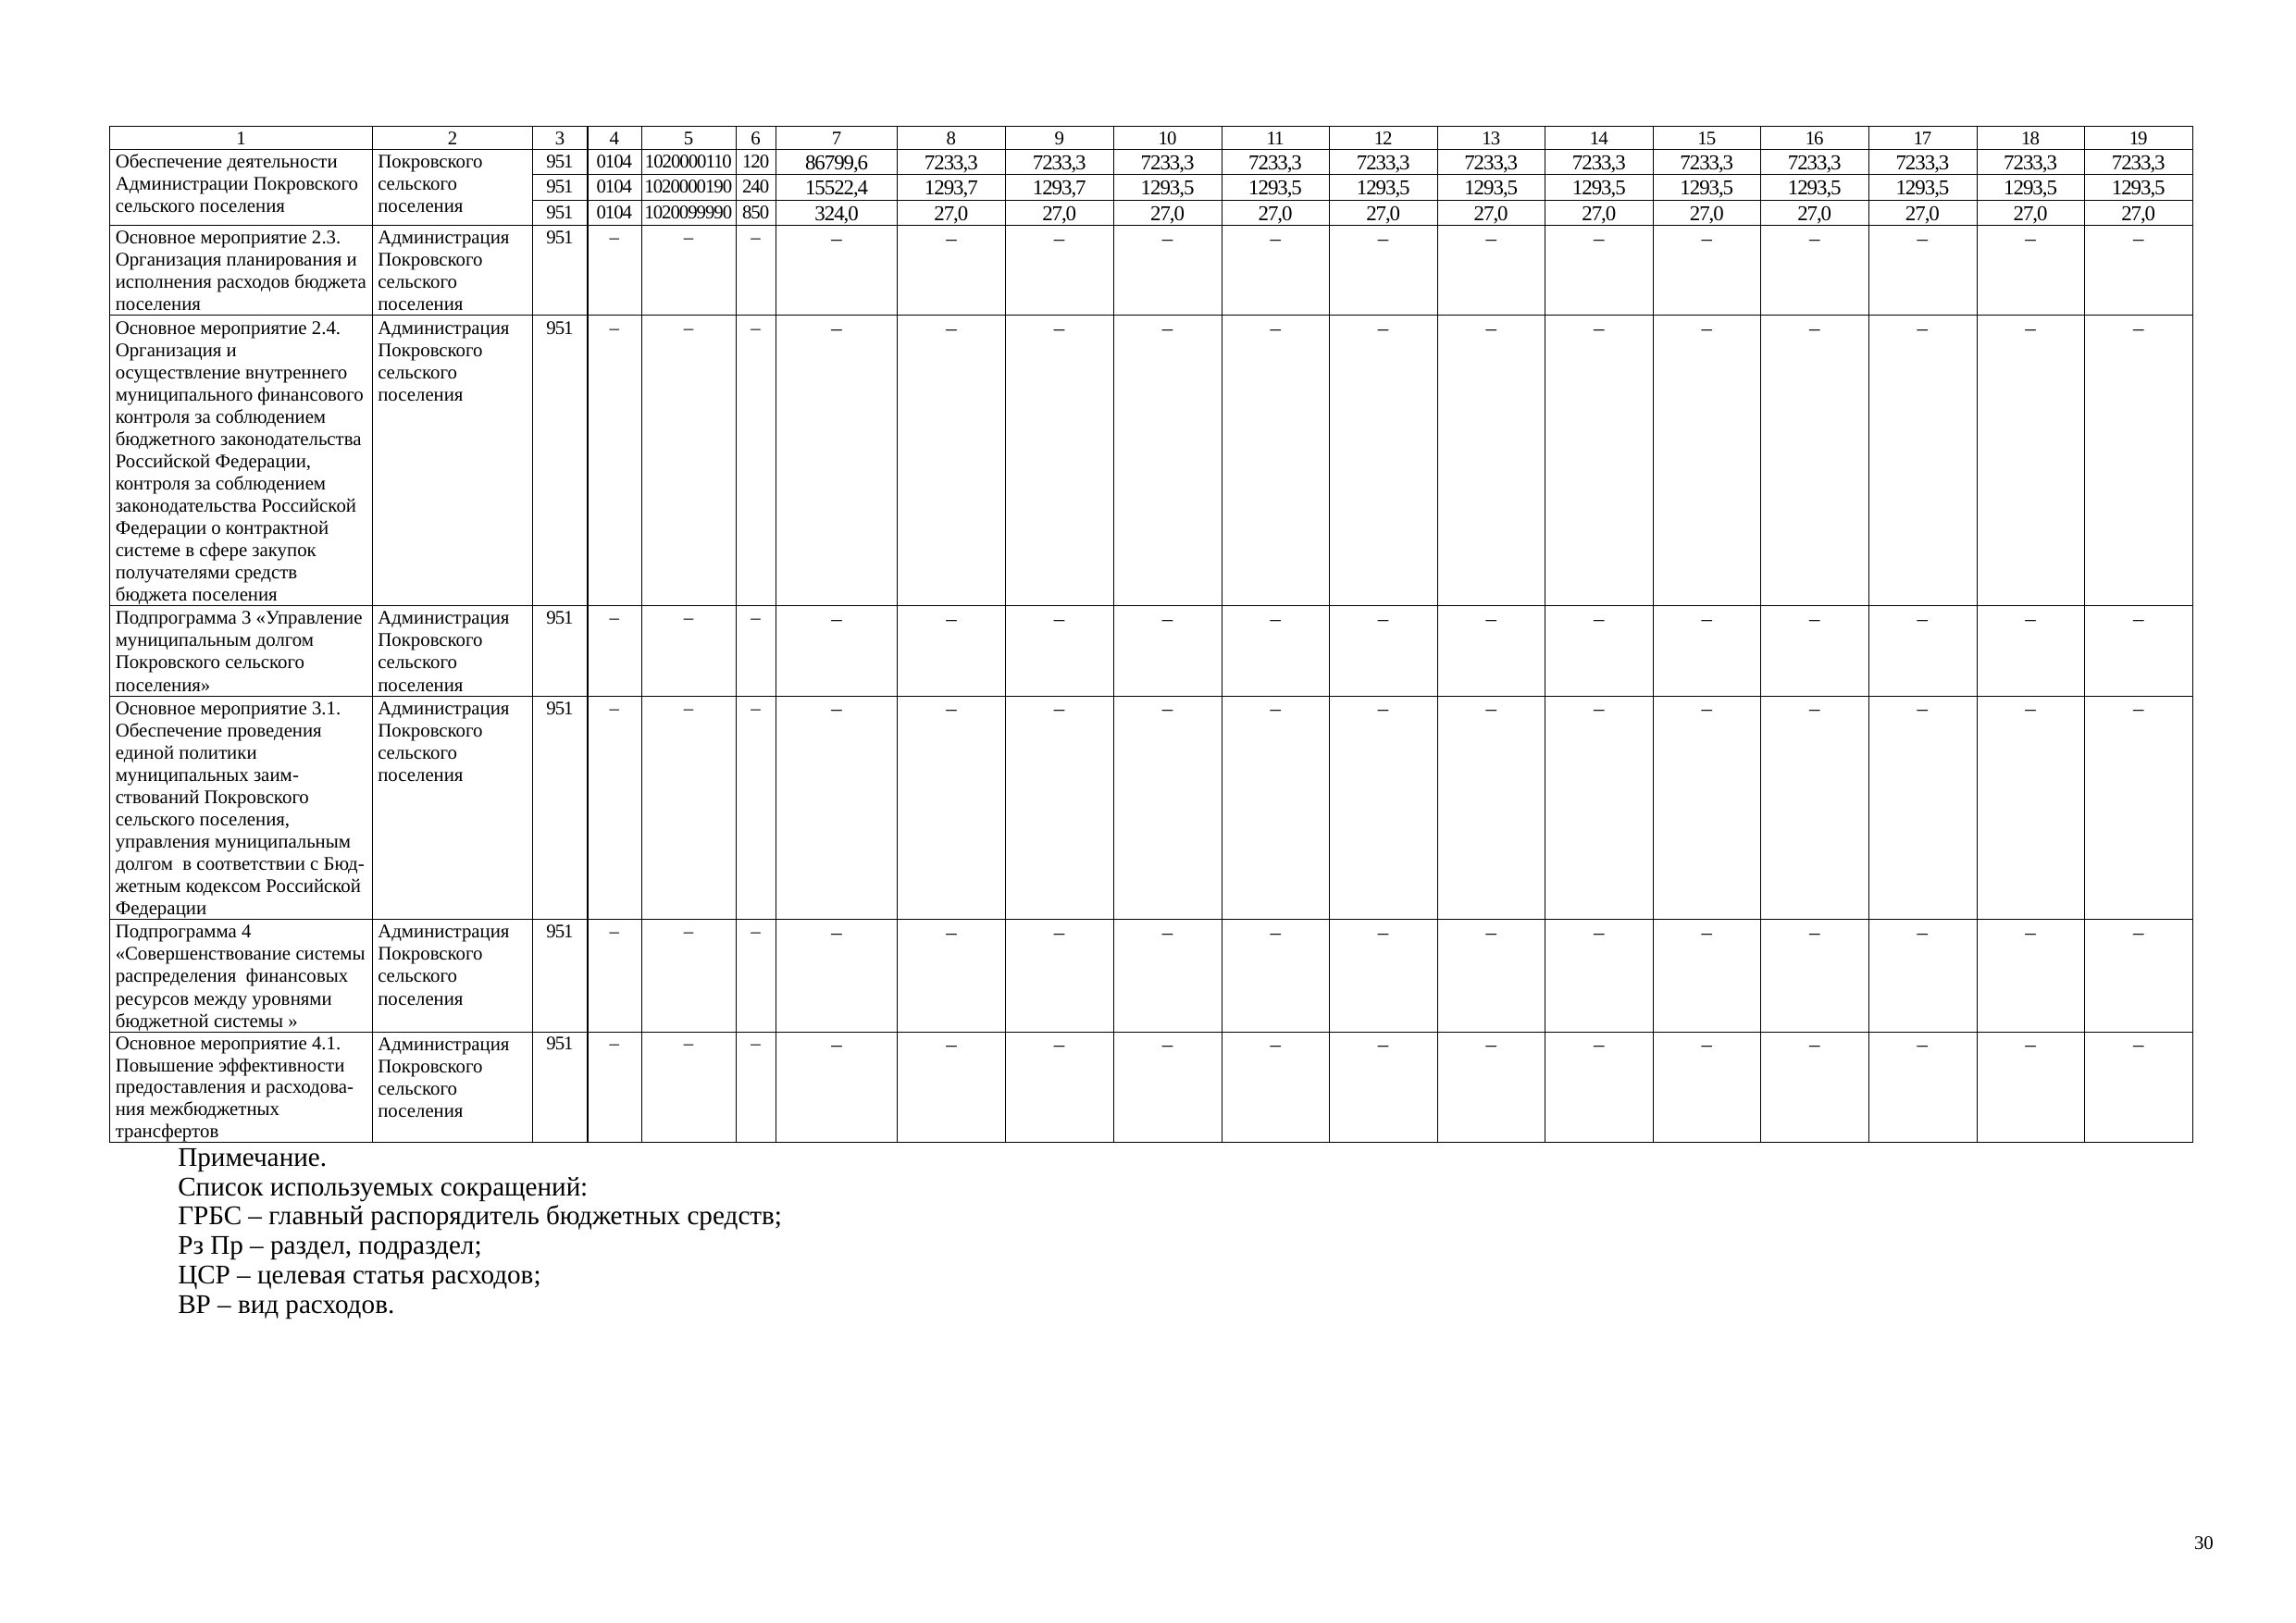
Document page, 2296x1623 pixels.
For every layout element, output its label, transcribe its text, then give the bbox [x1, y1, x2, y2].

table_cell 240 [737, 175, 776, 200]
table_cell – [1114, 697, 1222, 919]
table_cell – [1654, 697, 1760, 919]
table_cell 951 [533, 201, 587, 225]
table_cell 27,0 [1222, 201, 1329, 225]
table_cell 27,0 [1438, 201, 1545, 225]
table_cell – [1869, 226, 1977, 315]
table_cell Основное мероприятие 4.1. Повышение эффективности предоставления и расходова-ния межбюджетных трансфертов [110, 1033, 372, 1142]
table_cell 7233,3 [2085, 150, 2192, 174]
table_cell – [1978, 697, 2084, 919]
table_cell 27,0 [1761, 201, 1868, 225]
table_cell 324,0 [776, 201, 897, 225]
table_header 8 [898, 127, 1005, 149]
table_cell 0104 [589, 150, 641, 174]
table_cell – [737, 920, 776, 1031]
table_cell – [589, 226, 641, 315]
table_cell – [1114, 1033, 1222, 1142]
table_cell – [1330, 697, 1437, 919]
table_cell – [737, 697, 776, 919]
table_cell – [737, 226, 776, 315]
table_cell 1020099990 [642, 201, 736, 225]
table_header 1 [110, 127, 372, 149]
table_cell 7233,3 [1978, 150, 2084, 174]
table_cell – [1545, 316, 1653, 605]
table_cell – [642, 697, 736, 919]
table_cell 27,0 [1869, 201, 1977, 225]
table_cell – [1545, 1033, 1653, 1142]
table_cell 1293,5 [1869, 175, 1977, 200]
table_cell – [642, 606, 736, 696]
table_cell 120 [737, 150, 776, 174]
table_cell – [1114, 226, 1222, 315]
text ГРБС – главный распорядитель бюджетных средств; [109, 1201, 2214, 1231]
table_cell – [1761, 606, 1868, 696]
table_cell – [1761, 697, 1868, 919]
table_cell 1293,7 [1006, 175, 1113, 200]
table_cell 951 [533, 150, 587, 174]
table_cell – [1978, 920, 2084, 1031]
table_cell – [776, 920, 897, 1031]
table_cell – [1869, 1033, 1977, 1142]
table_cell – [1654, 316, 1760, 605]
table_cell – [589, 920, 641, 1031]
table_cell – [1761, 1033, 1868, 1142]
table_cell 1293,5 [1761, 175, 1868, 200]
table_cell 0104 [589, 175, 641, 200]
table_cell 27,0 [2085, 201, 2192, 225]
table_header 18 [1978, 127, 2084, 149]
table_cell 1293,5 [2085, 175, 2192, 200]
table_cell – [1654, 920, 1760, 1031]
table_cell – [1438, 606, 1545, 696]
table_header 17 [1869, 127, 1977, 149]
table_cell – [1006, 920, 1113, 1031]
table_cell – [1330, 920, 1437, 1031]
table_cell – [1978, 606, 2084, 696]
table_cell 951 [533, 606, 587, 696]
table_cell 27,0 [1545, 201, 1653, 225]
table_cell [373, 150, 532, 225]
table_cell – [1869, 316, 1977, 605]
table_cell 951 [533, 316, 587, 605]
table_cell 1293,5 [1545, 175, 1653, 200]
table_cell – [1978, 316, 2084, 605]
table_cell – [1006, 697, 1113, 919]
table_header 10 [1114, 127, 1222, 149]
table_cell 1293,5 [1654, 175, 1760, 200]
table_cell 27,0 [1006, 201, 1113, 225]
text ВР – вид расходов. [109, 1290, 2214, 1319]
table_cell – [1330, 1033, 1437, 1142]
table_cell – [776, 697, 897, 919]
table_header 19 [2085, 127, 2192, 149]
table_cell 850 [737, 201, 776, 225]
table_cell – [1761, 316, 1868, 605]
table_cell Администрация Покровского сельского поселения [373, 316, 532, 605]
table_cell Основное мероприятие 2.3. Организация планирования и исполнения расходов бюджета поселения [110, 226, 372, 315]
table_cell – [1006, 316, 1113, 605]
table_cell – [2085, 920, 2192, 1031]
table_header 4 [589, 127, 641, 149]
table_cell – [589, 316, 641, 605]
table_cell 86799,6 [776, 150, 897, 174]
table_cell – [1978, 226, 2084, 315]
table_header 5 [642, 127, 736, 149]
table_cell – [589, 697, 641, 919]
table_cell 7233,3 [1545, 150, 1653, 174]
table_cell – [1330, 606, 1437, 696]
table_cell – [1222, 606, 1329, 696]
table_cell – [1438, 1033, 1545, 1142]
table_cell – [898, 226, 1005, 315]
table_cell 7233,3 [1222, 150, 1329, 174]
table_cell 7233,3 [1654, 150, 1760, 174]
table_cell 27,0 [898, 201, 1005, 225]
table_cell 1020000110 [642, 150, 736, 174]
table_cell – [1545, 606, 1653, 696]
table_cell – [1869, 697, 1977, 919]
table_cell Администрация Покровского сельского поселения [373, 606, 532, 696]
table_cell Основное мероприятие 3.1. Обеспечение проведения единой политики муниципальных заимствований Покровского сельского поселения, управления муниципальным долгом в соответствии с Бюджетным кодексом Российской Федерации [110, 697, 372, 919]
table_cell 27,0 [1978, 201, 2084, 225]
table_cell 7233,3 [1330, 150, 1437, 174]
table_cell – [1545, 920, 1653, 1031]
table_cell – [1114, 920, 1222, 1031]
table_cell 1293,5 [1222, 175, 1329, 200]
table_cell – [776, 226, 897, 315]
table_cell – [642, 1033, 736, 1142]
table_cell – [776, 606, 897, 696]
table_cell – [1114, 316, 1222, 605]
table_cell – [2085, 226, 2192, 315]
text ЦСР – целевая статья расходов; [109, 1260, 2214, 1290]
table_cell – [642, 316, 736, 605]
table_cell – [1330, 316, 1437, 605]
table_header 16 [1761, 127, 1868, 149]
table_cell – [898, 316, 1005, 605]
table_header 11 [1222, 127, 1329, 149]
table_cell – [2085, 1033, 2192, 1142]
table_cell – [1545, 226, 1653, 315]
table_cell 27,0 [1654, 201, 1760, 225]
table_cell 15522,4 [776, 175, 897, 200]
table_cell – [1006, 226, 1113, 315]
table_cell 1293,5 [1330, 175, 1437, 200]
table_header 14 [1545, 127, 1653, 149]
table_header 9 [1006, 127, 1113, 149]
table_cell 951 [533, 697, 587, 919]
table_cell – [1869, 606, 1977, 696]
table_cell 0104 [589, 201, 641, 225]
table_cell – [642, 226, 736, 315]
table_cell 1293,5 [1438, 175, 1545, 200]
table_header 7 [776, 127, 897, 149]
table_cell – [642, 920, 736, 1031]
table_cell – [1222, 316, 1329, 605]
table_cell – [1761, 920, 1868, 1031]
table_cell – [1654, 606, 1760, 696]
table_cell – [1978, 1033, 2084, 1142]
table_header 15 [1654, 127, 1760, 149]
table_cell – [1222, 226, 1329, 315]
table_cell 7233,3 [898, 150, 1005, 174]
table_cell 1020000190 [642, 175, 736, 200]
table_cell – [898, 606, 1005, 696]
table_header 3 [533, 127, 587, 149]
table_cell – [1222, 920, 1329, 1031]
table_cell – [898, 920, 1005, 1031]
table_cell – [898, 1033, 1005, 1142]
table_header 6 [737, 127, 776, 149]
table_header 13 [1438, 127, 1545, 149]
table_cell – [589, 606, 641, 696]
table_cell – [898, 697, 1005, 919]
table_cell – [1761, 226, 1868, 315]
table_cell Администрация Покровского сельского поселения [373, 920, 532, 1031]
table_cell Администрация Покровского сельского поселения [373, 226, 532, 315]
table_cell 7233,3 [1006, 150, 1113, 174]
table_cell Администрация Покровского сельского поселения [373, 697, 532, 919]
table_header 12 [1330, 127, 1437, 149]
table_cell Администрация Покровского сельского поселения [373, 1033, 532, 1142]
table_cell 951 [533, 1033, 587, 1142]
table_cell – [1114, 606, 1222, 696]
table_cell – [776, 316, 897, 605]
text Примечание. [109, 1143, 2214, 1172]
table_cell 951 [533, 920, 587, 1031]
table_cell – [1438, 697, 1545, 919]
table_cell 7233,3 [1761, 150, 1868, 174]
table_cell 951 [533, 175, 587, 200]
text Рз Пр – раздел, подраздел; [109, 1231, 2214, 1260]
table_cell – [1006, 1033, 1113, 1142]
table_cell – [776, 1033, 897, 1142]
table_cell – [1222, 697, 1329, 919]
table_cell 1293,7 [898, 175, 1005, 200]
table_cell – [737, 316, 776, 605]
table_cell 1293,5 [1978, 175, 2084, 200]
table_cell 1293,5 [1114, 175, 1222, 200]
table_cell – [1438, 226, 1545, 315]
table_cell – [2085, 606, 2192, 696]
table_cell 951 [533, 226, 587, 315]
table_cell – [737, 606, 776, 696]
table_cell – [1222, 1033, 1329, 1142]
table_cell – [737, 1033, 776, 1142]
table_cell – [1330, 226, 1437, 315]
table_cell 7233,3 [1869, 150, 1977, 174]
table_cell – [2085, 697, 2192, 919]
table_cell Основное мероприятие 2.4. Организация и осуществление внутреннего муниципального финансового контроля за соблюдением бюджетного законодательства Российской Федерации, контроля за соблюдением законодательства Российской Федерации о контрактной системе в сфере закупок получателями средств бюджета поселения [110, 316, 372, 605]
table_cell – [1869, 920, 1977, 1031]
table_header 2 [373, 127, 532, 149]
table_cell – [589, 1033, 641, 1142]
table_cell Подпрограмма 3 «Управление муниципальным долгом Покровского сельского поселения» [110, 606, 372, 696]
table_cell – [1438, 920, 1545, 1031]
table_cell 27,0 [1114, 201, 1222, 225]
table_cell – [1006, 606, 1113, 696]
table_cell 7233,3 [1438, 150, 1545, 174]
table_cell – [1545, 697, 1653, 919]
table_cell – [2085, 316, 2192, 605]
text Список используемых сокращений: [109, 1172, 2214, 1201]
table_cell 7233,3 [1114, 150, 1222, 174]
table_cell – [1438, 316, 1545, 605]
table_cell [110, 150, 372, 225]
table_cell Подпрограмма 4 «Совершенствование системы распределения финансовых ресурсов между уровнями бюджетной системы » [110, 920, 372, 1031]
table_cell – [1654, 1033, 1760, 1142]
table_cell 27,0 [1330, 201, 1437, 225]
table_cell – [1654, 226, 1760, 315]
